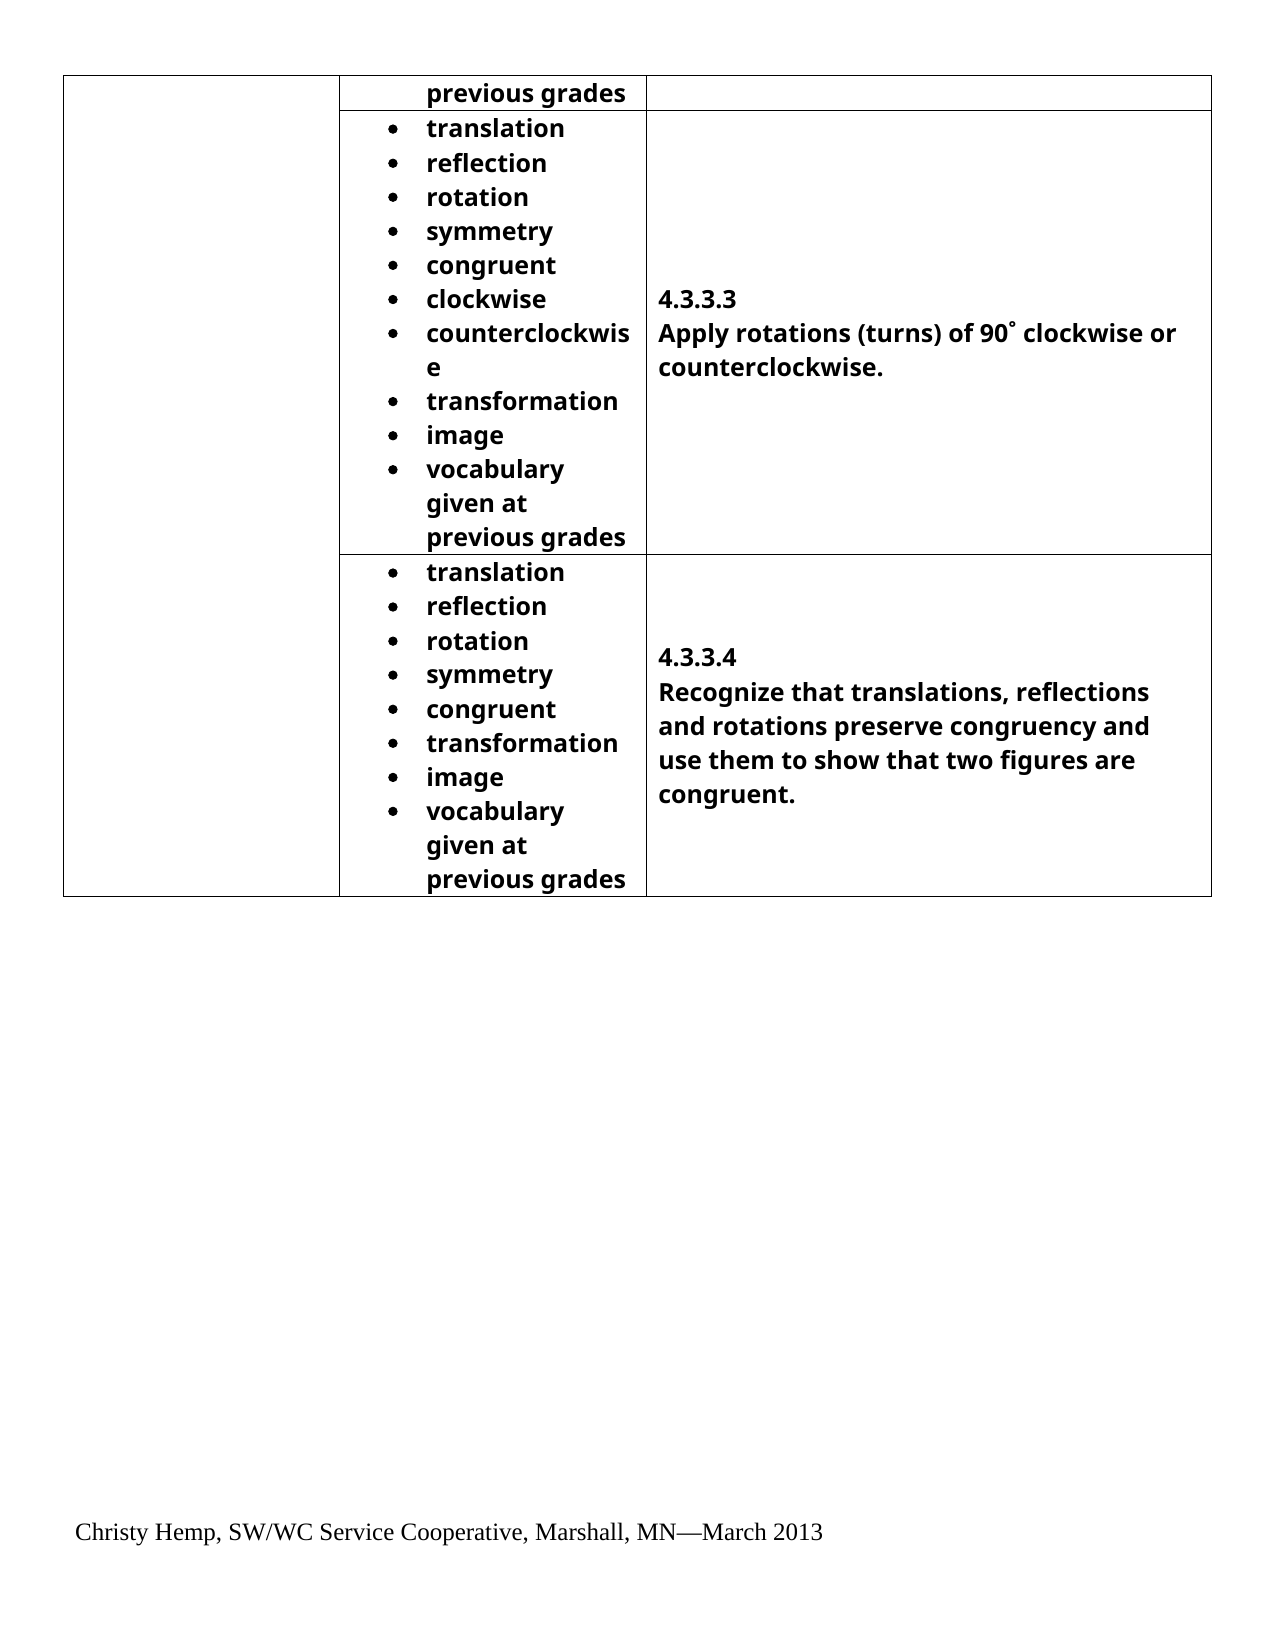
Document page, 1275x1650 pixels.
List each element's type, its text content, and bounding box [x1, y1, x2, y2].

table_cell 4.3.3.4 Recognize that translations, reflections and rotations preserve congruency and use them to show that two figures are congruent. [647, 555, 1211, 896]
table_cell translation reflection rotation symmetry congruent transformation image vocabulary given at previous grades [340, 555, 646, 896]
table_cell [647, 76, 1211, 110]
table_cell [340, 76, 646, 110]
table_cell 4.3.3.3 Apply rotations (turns) of 90˚ clockwise or counterclockwise. [647, 111, 1211, 554]
table_cell translation reflection rotation symmetry congruent clockwise counterclockwise transformation image vocabulary given at previous grades [340, 111, 646, 554]
